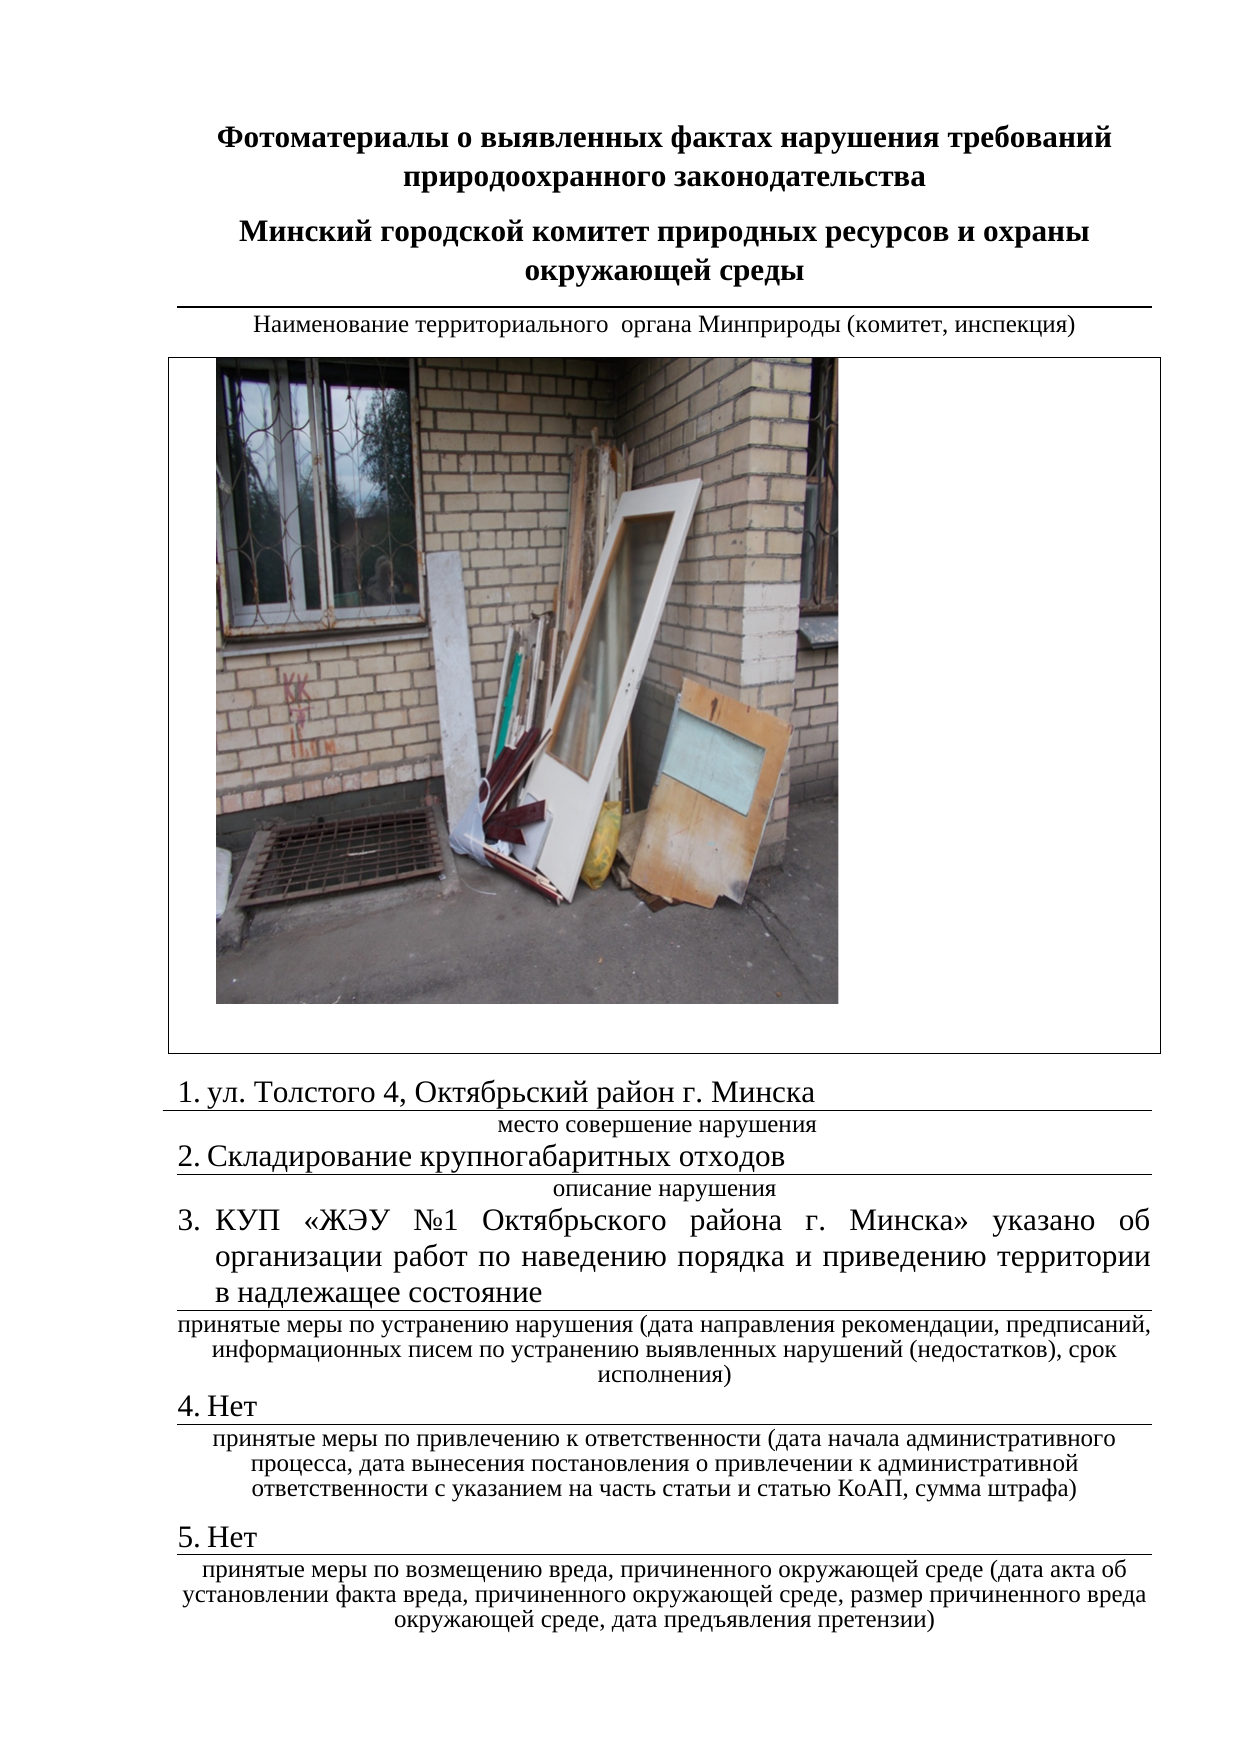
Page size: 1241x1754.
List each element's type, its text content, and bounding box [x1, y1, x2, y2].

text описание нарушения [177, 1175, 1152, 1202]
picture [216, 358, 839, 1004]
list место совершение нарушения [162, 1111, 1152, 1138]
list ул. Толстого 4, Октябрьский район г. Минска [177, 1073, 1152, 1109]
list Складирование крупногабаритных отходов [177, 1138, 1152, 1173]
list КУП «ЖЭУ №1 Октябрьского района г. Минска» указано об организации работ по наведению порядка и приведению территории в надлежащее состояние [177, 1202, 1152, 1309]
text принятые меры по возмещению вреда, причиненного окружающей среде (дата акта об установлении факта вреда, причиненного окружающей среде, размер причиненного вреда окружающей среде, дата предъявления претензии) [177, 1555, 1152, 1632]
list Нет [177, 1518, 1152, 1554]
text принятые меры по устранению нарушения (дата направления рекомендации, предписаний, информационных писем по устранению выявленных нарушений (недостатков), срок исполнения) [177, 1311, 1152, 1388]
text Фотоматериалы о выявленных фактах нарушения требований природоохранного законодательства [177, 118, 1152, 193]
list Нет [177, 1388, 1152, 1423]
text Наименование территориального органа Минприроды (комитет, инспекция) [177, 308, 1152, 338]
text Минский городской комитет природных ресурсов и охраны окружающей среды [177, 212, 1152, 287]
text принятые меры по привлечению к ответственности (дата начала административного процесса, дата вынесения постановления о привлечении к административной ответственности с указанием на часть статьи и статью КоАП, сумма штрафа) [177, 1425, 1152, 1502]
